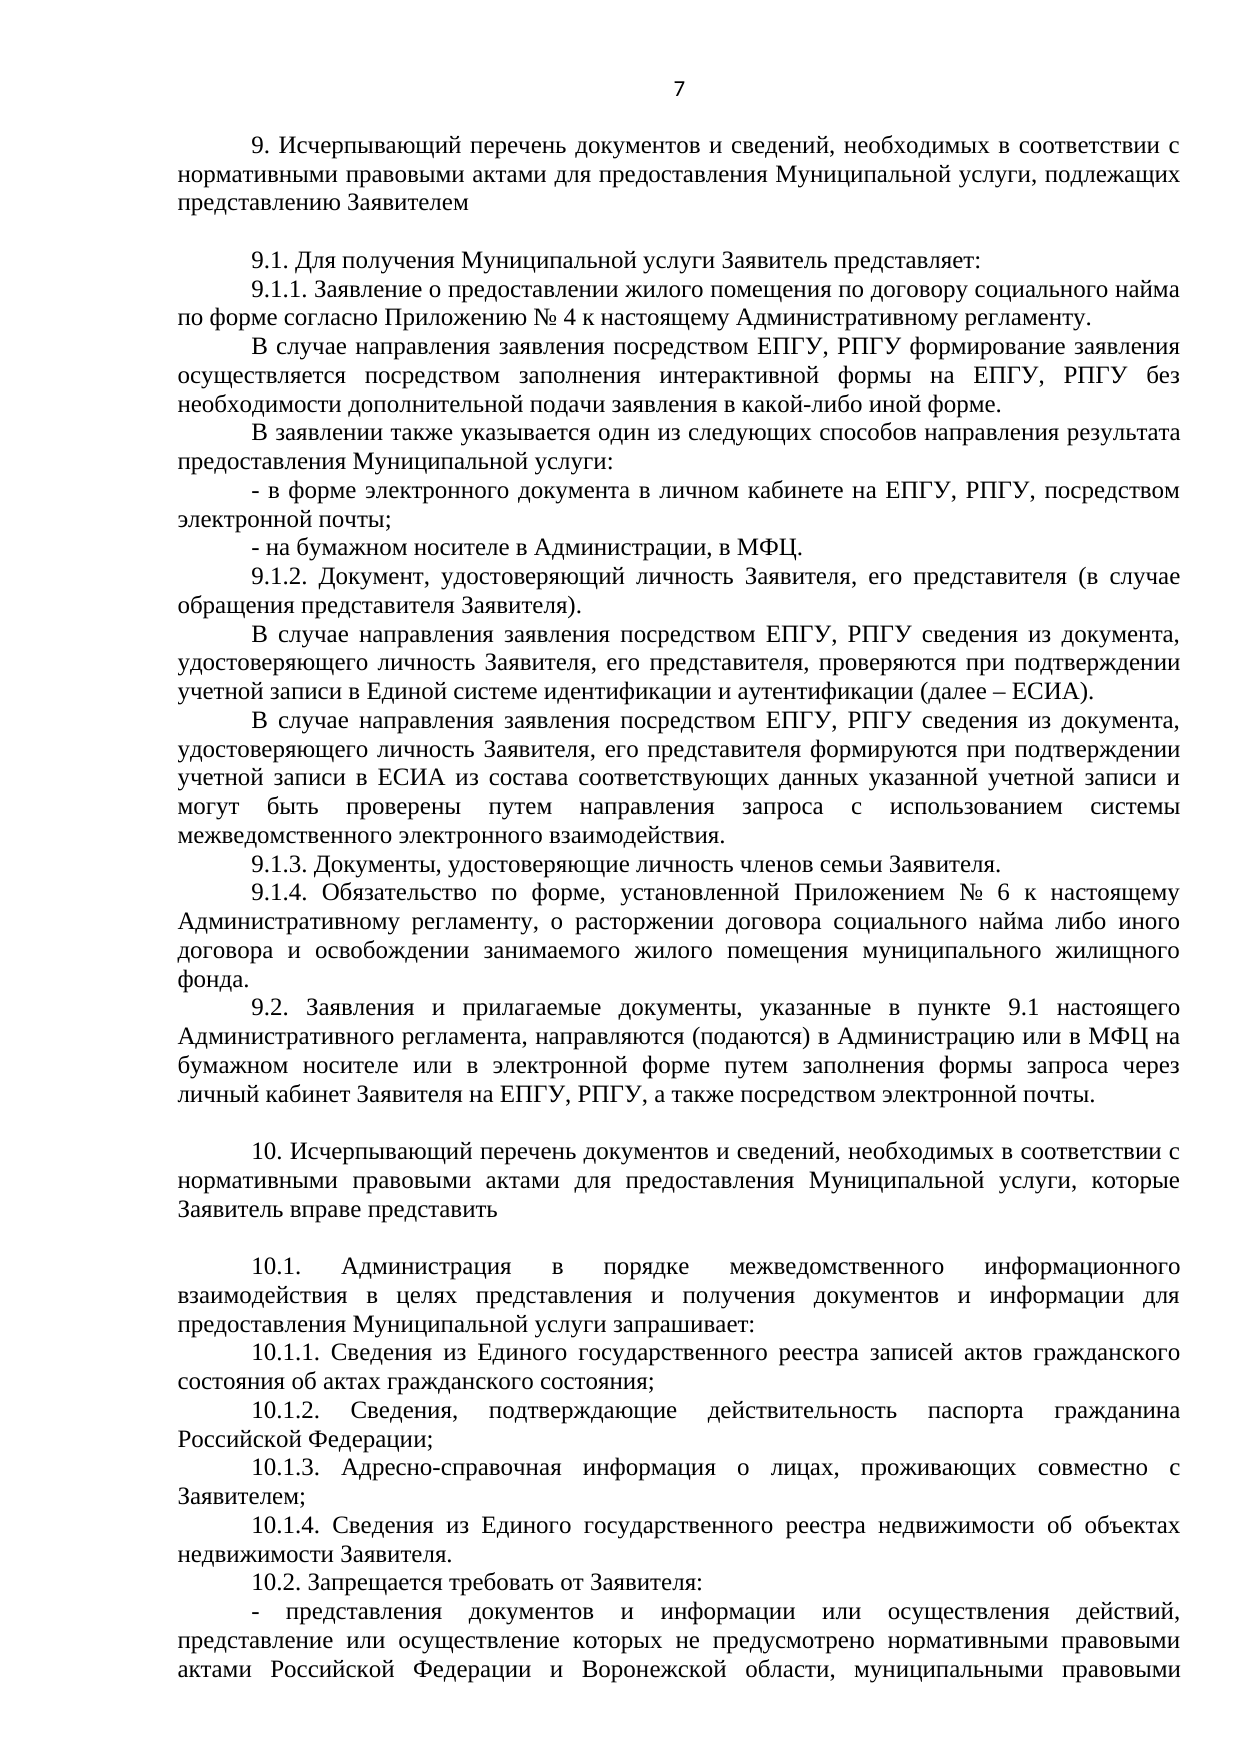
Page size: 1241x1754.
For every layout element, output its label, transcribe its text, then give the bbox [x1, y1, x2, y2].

text 9.1.4. Обязательство по форме, установленной Приложением № 6 к настоящему Административному регламенту, о расторжении договора социального найма либо иного договора и освобождении занимаемого жилого помещения муниципального жилищного фонда. [177, 877, 1181, 992]
text 10.2. Запрещается требовать от Заявителя: [177, 1567, 1181, 1596]
text - в форме электронного документа в личном кабинете на ЕПГУ, РПГУ, посредством электронной почты; [177, 475, 1181, 532]
text 10.1.3. Адресно-справочная информация о лицах, проживающих совместно с Заявителем; [177, 1452, 1181, 1510]
text 9.1. Для получения Муниципальной услуги Заявитель представляет: [177, 245, 1181, 274]
text 9.1.2. Документ, удостоверяющий личность Заявителя, его представителя (в случае обращения представителя Заявителя). [177, 561, 1181, 619]
text 9.1.1. Заявление о предоставлении жилого помещения по договору социального найма по форме согласно Приложению № 4 к настоящему Административному регламенту. [177, 274, 1181, 331]
text - на бумажном носителе в Администрации, в МФЦ. [177, 532, 1181, 561]
text 10.1.1. Сведения из Единого государственного реестра записей актов гражданского состояния об актах гражданского состояния; [177, 1337, 1181, 1395]
text В случае направления заявления посредством ЕПГУ, РПГУ сведения из документа, удостоверяющего личность Заявителя, его представителя, проверяются при подтверждении учетной записи в Единой системе идентификации и аутентификации (далее – ЕСИА). [177, 619, 1181, 705]
text 9. Исчерпывающий перечень документов и сведений, необходимых в соответствии с нормативными правовыми актами для предоставления Муниципальной услуги, подлежащих представлению Заявителем [177, 130, 1181, 216]
text 10.1.2. Сведения, подтверждающие действительность паспорта гражданина Российской Федерации; [177, 1395, 1181, 1452]
text 10.1. Администрация в порядке межведомственного информационного взаимодействия в целях представления и получения документов и информации для предоставления Муниципальной услуги запрашивает: [177, 1251, 1181, 1337]
text В случае направления заявления посредством ЕПГУ, РПГУ сведения из документа, удостоверяющего личность Заявителя, его представителя формируются при подтверждении учетной записи в ЕСИА из состава соответствующих данных указанной учетной записи и могут быть проверены путем направления запроса с использованием системы межведомственного электронного взаимодействия. [177, 705, 1181, 849]
text 9.1.3. Документы, удостоверяющие личность членов семьи Заявителя. [177, 849, 1181, 877]
text В заявлении также указывается один из следующих способов направления результата предоставления Муниципальной услуги: [177, 417, 1181, 475]
text 9.2. Заявления и прилагаемые документы, указанные в пункте 9.1 настоящего Административного регламента, направляются (подаются) в Администрацию или в МФЦ на бумажном носителе или в электронной форме путем заполнения формы запроса через личный кабинет Заявителя на ЕПГУ, РПГУ, а также посредством электронной почты. [177, 992, 1181, 1107]
text 10.1.4. Сведения из Единого государственного реестра недвижимости об объектах недвижимости Заявителя. [177, 1510, 1181, 1567]
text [177, 1596, 1181, 1682]
text В случае направления заявления посредством ЕПГУ, РПГУ формирование заявления осуществляется посредством заполнения интерактивной формы на ЕПГУ, РПГУ без необходимости дополнительной подачи заявления в какой-либо иной форме. [177, 331, 1181, 417]
text 10. Исчерпывающий перечень документов и сведений, необходимых в соответствии с нормативными правовыми актами для предоставления Муниципальной услуги, которые Заявитель вправе представить [177, 1136, 1181, 1222]
